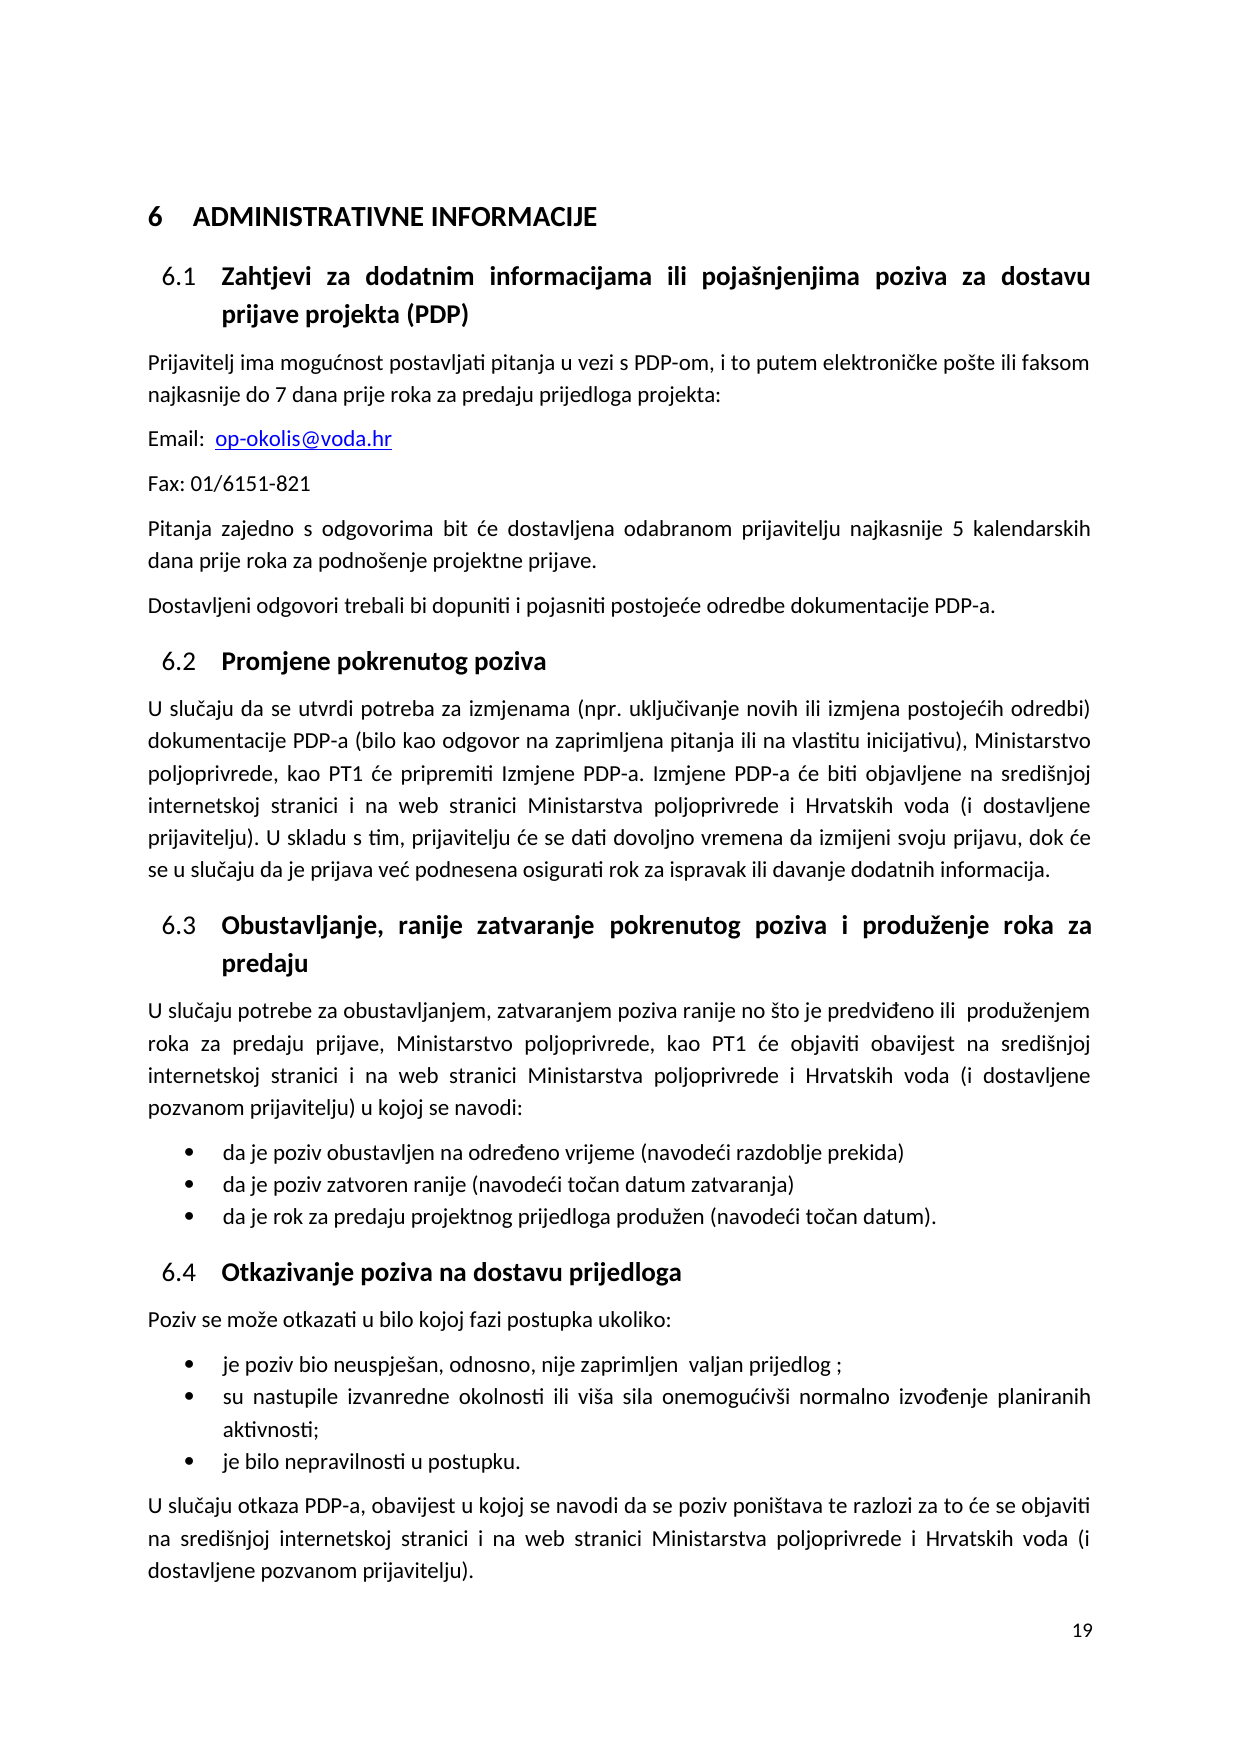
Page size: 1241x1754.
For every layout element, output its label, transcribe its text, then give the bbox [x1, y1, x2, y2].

subtitle Promjene pokrenutog poziva [161, 644, 1093, 677]
text Fax: 01/6151-821 [148, 469, 1093, 497]
list je poziv bio neuspješan, odnosno, nije zaprimljen valjan prijedlog ; [185, 1350, 1093, 1378]
text Dostavljeni odgovori trebali bi dopuniti i pojasniti postojeće odredbe dokumentacije PDP-a. [148, 591, 1093, 619]
text Pitanja zajedno s odgovorima bit će dostavljena odabranom prijavitelju najkasnije 5 kalendarskih dana prije roka za podnošenje projektne prijave. [148, 514, 1093, 574]
list da je poziv zatvoren ranije (navodeći točan datum zatvaranja) [185, 1170, 1093, 1198]
text Poziv se može otkazati u bilo kojoj fazi postupka ukoliko: [148, 1306, 1093, 1334]
text U slučaju potrebe za obustavljanjem, zatvaranjem poziva ranije no što je predviđeno ili produženjem roka za predaju prijave, Ministarstvo poljoprivrede, kao PT1 će objaviti obavijest na središnjoj internetskoj stranici i na web stranici Ministarstva poljoprivrede i Hrvatskih voda (i dostavljene pozvanom prijavitelju) u kojoj se navodi: [148, 997, 1093, 1121]
list je bilo nepravilnosti u postupku. [185, 1447, 1093, 1475]
subtitle Zahtjevi za dodatnim informacijama ili pojašnjenjima poziva za dostavu prijave projekta (PDP) [161, 259, 1093, 330]
subtitle Otkazivanje poziva na dostavu prijedloga [161, 1255, 1093, 1288]
subtitle Obustavljanje, ranije zatvaranje pokrenutog poziva i produženje roka za predaju [161, 908, 1093, 979]
text Email: op-okolis@voda.hr [148, 424, 1093, 453]
text Prijavitelj ima mogućnost postavljati pitanja u vezi s PDP-om, i to putem elektroničke pošte ili faksom najkasnije do 7 dana prije roka za predaju prijedloga projekta: [148, 348, 1093, 408]
list su nastupile izvanredne okolnosti ili viša sila onemogućivši normalno izvođenje planiranih aktivnosti; [185, 1382, 1093, 1443]
text U slučaju otkaza PDP-a, obavijest u kojoj se navodi da se poziv poništava te razlozi za to će se objaviti na središnjoj internetskoj stranici i na web stranici Ministarstva poljoprivrede i Hrvatskih voda (i dostavljene pozvanom prijavitelju). [148, 1492, 1093, 1584]
subtitle ADMINISTRATIVNE INFORMACIJE [148, 198, 1093, 233]
list da je rok za predaju projektnog prijedloga produžen (navodeći točan datum). [185, 1202, 1093, 1230]
text U slučaju da se utvrdi potreba za izmjenama (npr. uključivanje novih ili izmjena postojećih odredbi) dokumentacije PDP-a (bilo kao odgovor na zaprimljena pitanja ili na vlastitu inicijativu), Ministarstvo poljoprivrede, kao PT1 će pripremiti Izmjene PDP-a. Izmjene PDP-a će biti objavljene na središnjoj internetskoj stranici i na web stranici Ministarstva poljoprivrede i Hrvatskih voda (i dostavljene prijavitelju). U skladu s tim, prijavitelju će se dati dovoljno vremena da izmijeni svoju prijavu, dok će se u slučaju da je prijava već podnesena osigurati rok za ispravak ili davanje dodatnih informacija. [148, 694, 1093, 883]
list da je poziv obustavljen na određeno vrijeme (navodeći razdoblje prekida) [185, 1138, 1093, 1166]
